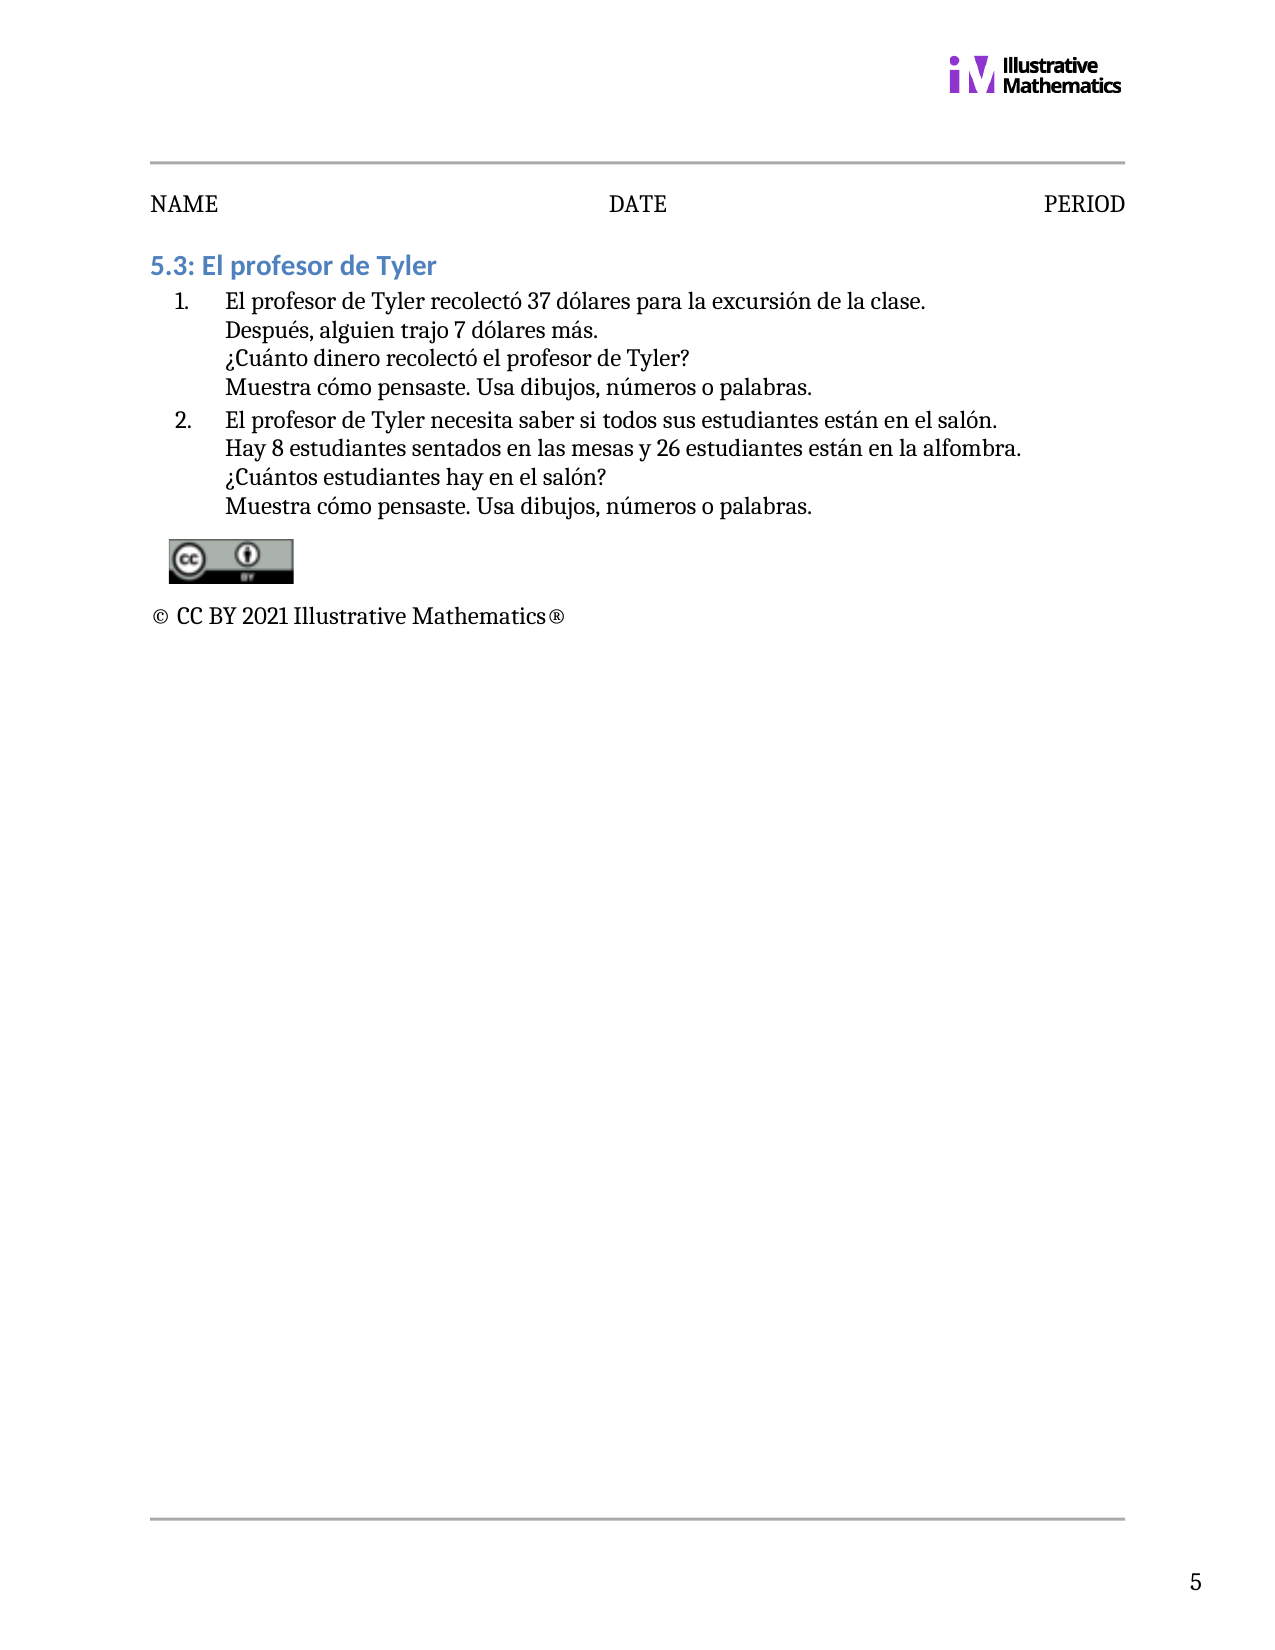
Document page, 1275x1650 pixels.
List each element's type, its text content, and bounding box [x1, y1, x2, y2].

picture [949, 55, 1121, 93]
list El profesor de Tyler recolectó 37 dólares para la excursión de la clase. Después, alguien trajo 7 dólares más. ¿Cuánto dinero recolectó el profesor de Tyler? Muestra cómo pensaste. Usa dibujos, números o palabras. [175, 287, 1125, 402]
subtitle 5.3: El profesor de Tyler [150, 247, 1125, 283]
picture [168, 539, 294, 584]
list El profesor de Tyler necesita saber si todos sus estudiantes están en el salón. Hay 8 estudiantes sentados en las mesas y 26 estudiantes están en la alfombra. ¿Cuántos estudiantes hay en el salón? Muestra cómo pensaste. Usa dibujos, números o palabras. [175, 406, 1125, 521]
text © CC BY 2021 Illustrative Mathematics® [150, 602, 1125, 631]
